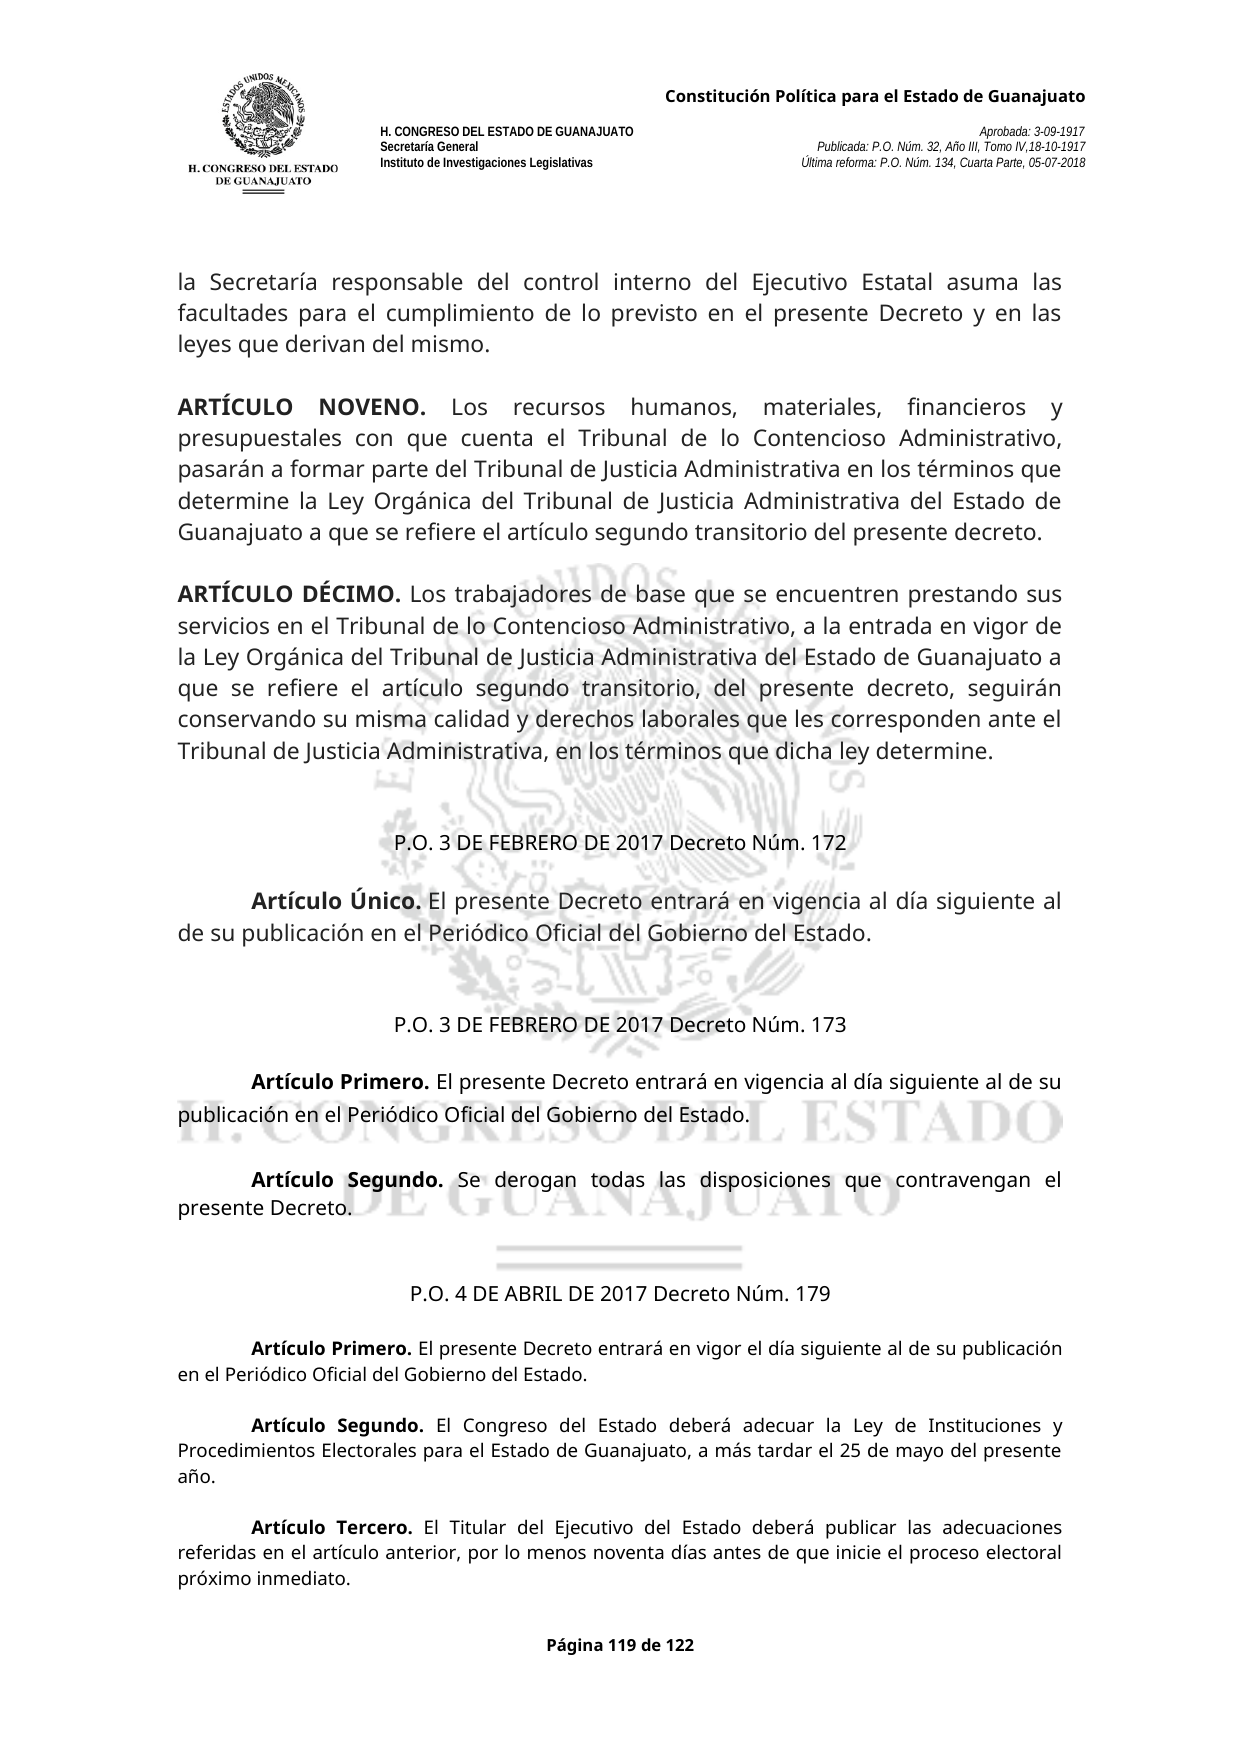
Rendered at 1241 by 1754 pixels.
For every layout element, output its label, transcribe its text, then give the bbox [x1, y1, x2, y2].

text ARTÍCULO DÉCIMO. Los trabajadores de base que se encuentren prestando sus servicios en el Tribunal de lo Contencioso Administrativo, a la entrada en vigor de la Ley Orgánica del Tribunal de Justicia Administrativa del Estado de Guanajuato a que se refiere el artículo segundo transitorio, del presente decreto, seguirán conservando su misma calidad y derechos laborales que les corresponden ante el Tribunal de Justicia Administrativa, en los términos que dicha ley determine. [177, 578, 1063, 766]
text ARTÍCULO NOVENO. Los recursos humanos, materiales, financieros y presupuestales con que cuenta el Tribunal de lo Contencioso Administrativo, pasarán a formar parte del Tribunal de Justicia Administrativa en los términos que determine la Ley Orgánica del Tribunal de Justicia Administrativa del Estado de Guanajuato a que se refiere el artículo segundo transitorio del presente decreto. [177, 391, 1063, 547]
text P.O. 3 DE FEBRERO DE 2017 Decreto Núm. 173 [177, 1010, 1063, 1039]
text Artículo Primero. El presente Decreto entrará en vigor el día siguiente al de su publicación en el Periódico Oficial del Gobierno del Estado. [177, 1336, 1063, 1387]
text Artículo Segundo. Se derogan todas las disposiciones que contravengan el presente Decreto. [177, 1165, 1063, 1222]
text P.O. 3 DE FEBRERO DE 2017 Decreto Núm. 172 [177, 828, 1063, 857]
text Artículo Segundo. El Congreso del Estado deberá adecuar la Ley de Instituciones y Procedimientos Electorales para el Estado de Guanajuato, a más tardar el 25 de mayo del presente año. [177, 1412, 1063, 1489]
text Artículo Único. El presente Decreto entrará en vigencia al día siguiente al de su publicación en el Periódico Oficial del Gobierno del Estado. [177, 885, 1063, 948]
text Artículo Primero. El presente Decreto entrará en vigencia al día siguiente al de su publicación en el Periódico Oficial del Gobierno del Estado. [177, 1067, 1063, 1128]
text P.O. 4 DE ABRIL DE 2017 Decreto Núm. 179 [177, 1279, 1063, 1307]
picture [188, 73, 338, 200]
text Artículo Tercero. El Titular del Ejecutivo del Estado deberá publicar las adecuaciones referidas en el artículo anterior, por lo menos noventa días antes de que inicie el proceso electoral próximo inmediato. [177, 1514, 1063, 1591]
